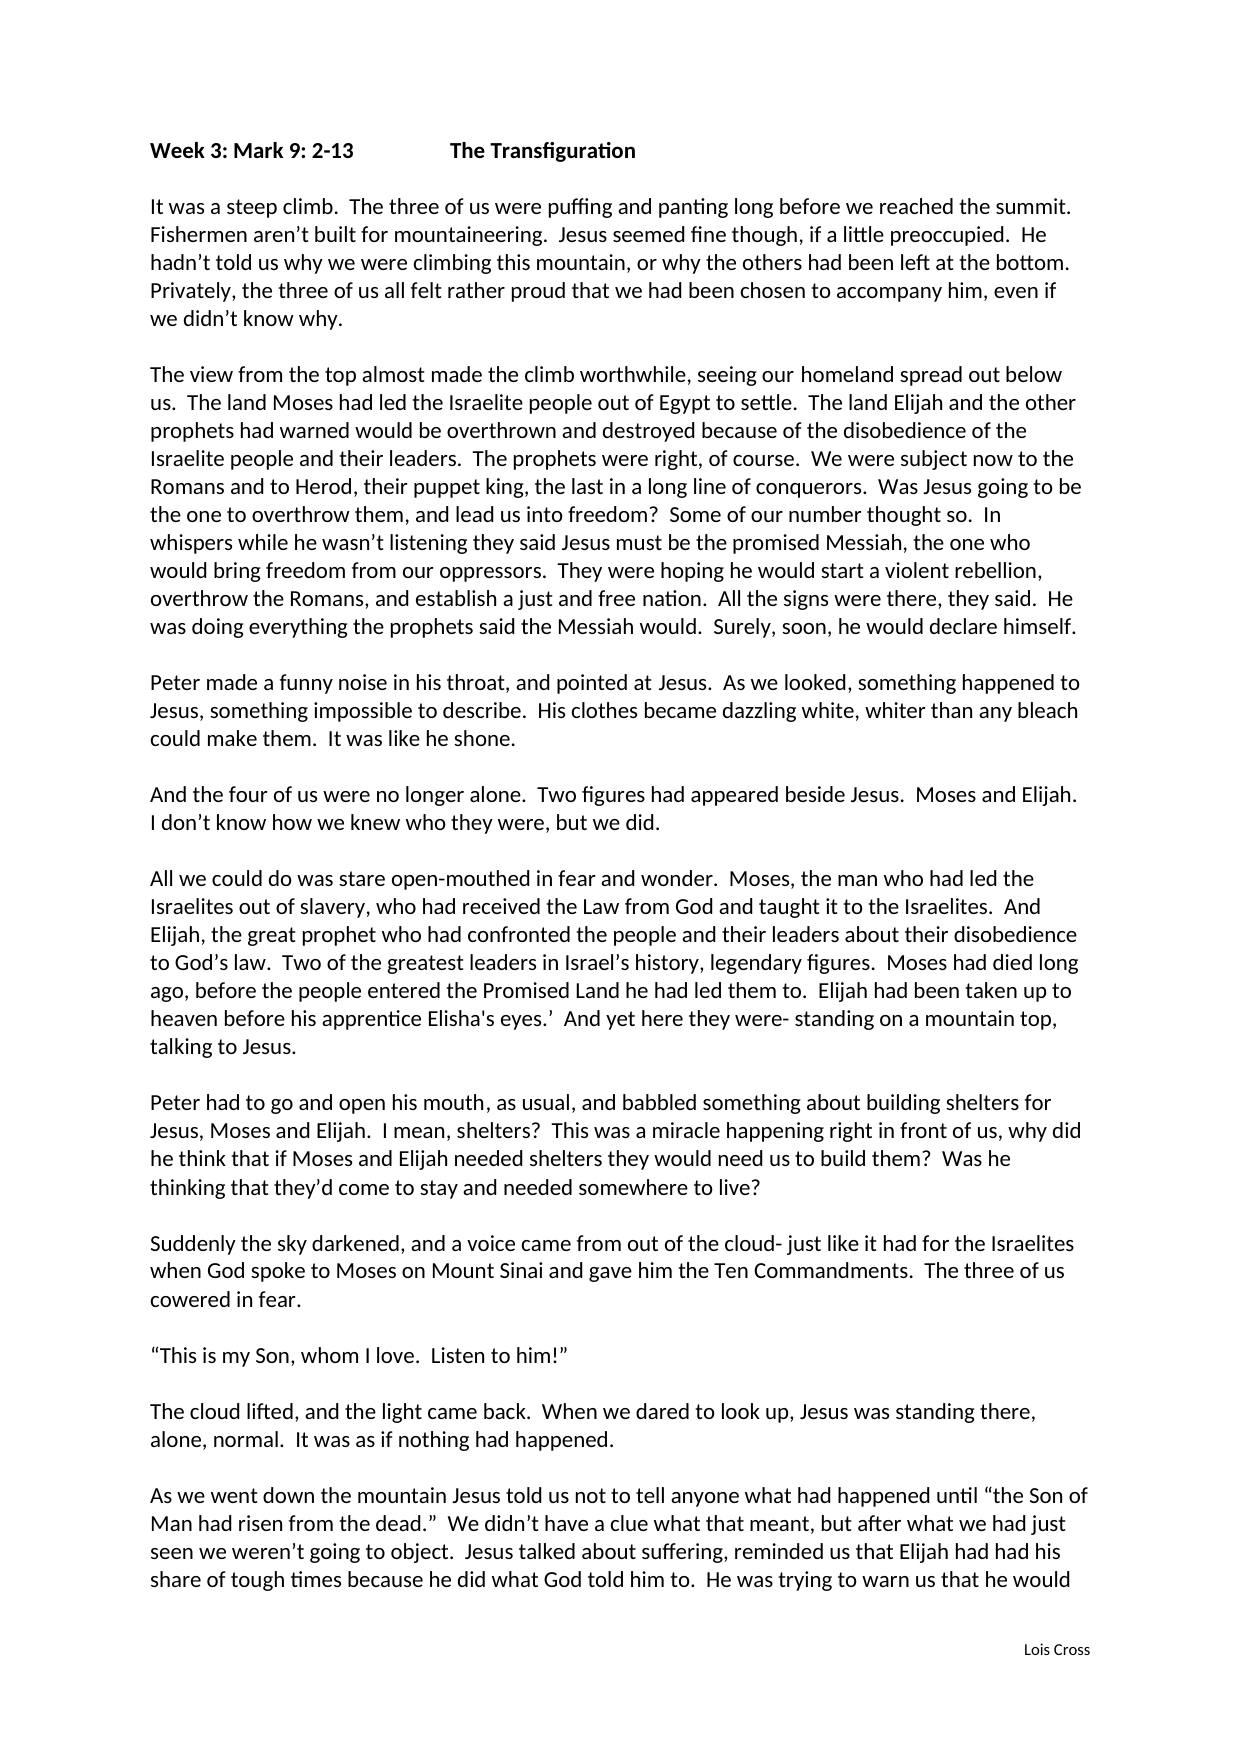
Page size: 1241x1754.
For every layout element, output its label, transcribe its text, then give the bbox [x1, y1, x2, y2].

text Peter had to go and open his mouth, as usual, and babbled something about building shelters for Jesus, Moses and Elijah. I mean, shelters? This was a miracle happening right in front of us, why did he think that if Moses and Elijah needed shelters they would need us to build them? Was he thinking that they’d come to stay and needed somewhere to live? [150, 1088, 1090, 1201]
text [150, 1481, 1090, 1593]
text The view from the top almost made the climb worthwhile, seeing our homeland spread out below us. The land Moses had led the Israelite people out of Egypt to settle. The land Elijah and the other prophets had warned would be overthrown and destroyed because of the disobedience of the Israelite people and their leaders. The prophets were right, of course. We were subject now to the Romans and to Herod, their puppet king, the last in a long line of conquerors. Was Jesus going to be the one to overthrow them, and lead us into freedom? Some of our number thought so. In whispers while he wasn’t listening they said Jesus must be the promised Messiah, the one who would bring freedom from our oppressors. They were hoping he would start a violent rebellion, overthrow the Romans, and establish a just and free nation. All the signs were there, they said. He was doing everything the prophets said the Messiah would. Surely, soon, he would declare himself. [150, 360, 1090, 640]
text Week 3: Mark 9: 2-13 The Transfiguration [150, 136, 1090, 164]
text And the four of us were no longer alone. Two figures had appeared beside Jesus. Moses and Elijah. I don’t know how we knew who they were, but we did. [150, 780, 1090, 836]
text “This is my Son, whom I love. Listen to him!” [150, 1341, 1090, 1369]
text The cloud lifted, and the light came back. When we dared to look up, Jesus was standing there, alone, normal. It was as if nothing had happened. [150, 1397, 1090, 1453]
text It was a steep climb. The three of us were puffing and panting long before we reached the summit. Fishermen aren’t built for mountaineering. Jesus seemed fine though, if a little preoccupied. He hadn’t told us why we were climbing this mountain, or why the others had been left at the bottom. Privately, the three of us all felt rather proud that we had been chosen to accompany him, even if we didn’t know why. [150, 192, 1090, 332]
text Suddenly the sky darkened, and a voice came from out of the cloud- just like it had for the Israelites when God spoke to Moses on Mount Sinai and gave him the Ten Commandments. The three of us cowered in fear. [150, 1229, 1090, 1313]
text Peter made a funny noise in his throat, and pointed at Jesus. As we looked, something happened to Jesus, something impossible to describe. His clothes became dazzling white, whiter than any bleach could make them. It was like he shone. [150, 668, 1090, 752]
text All we could do was stare open-mouthed in fear and wonder. Moses, the man who had led the Israelites out of slavery, who had received the Law from God and taught it to the Israelites. And Elijah, the great prophet who had confronted the people and their leaders about their disobedience to God’s law. Two of the greatest leaders in Israel’s history, legendary figures. Moses had died long ago, before the people entered the Promised Land he had led them to. Elijah had been taken up to heaven before his apprentice Elisha's eyes.’ And yet here they were- standing on a mountain top, talking to Jesus. [150, 864, 1090, 1061]
